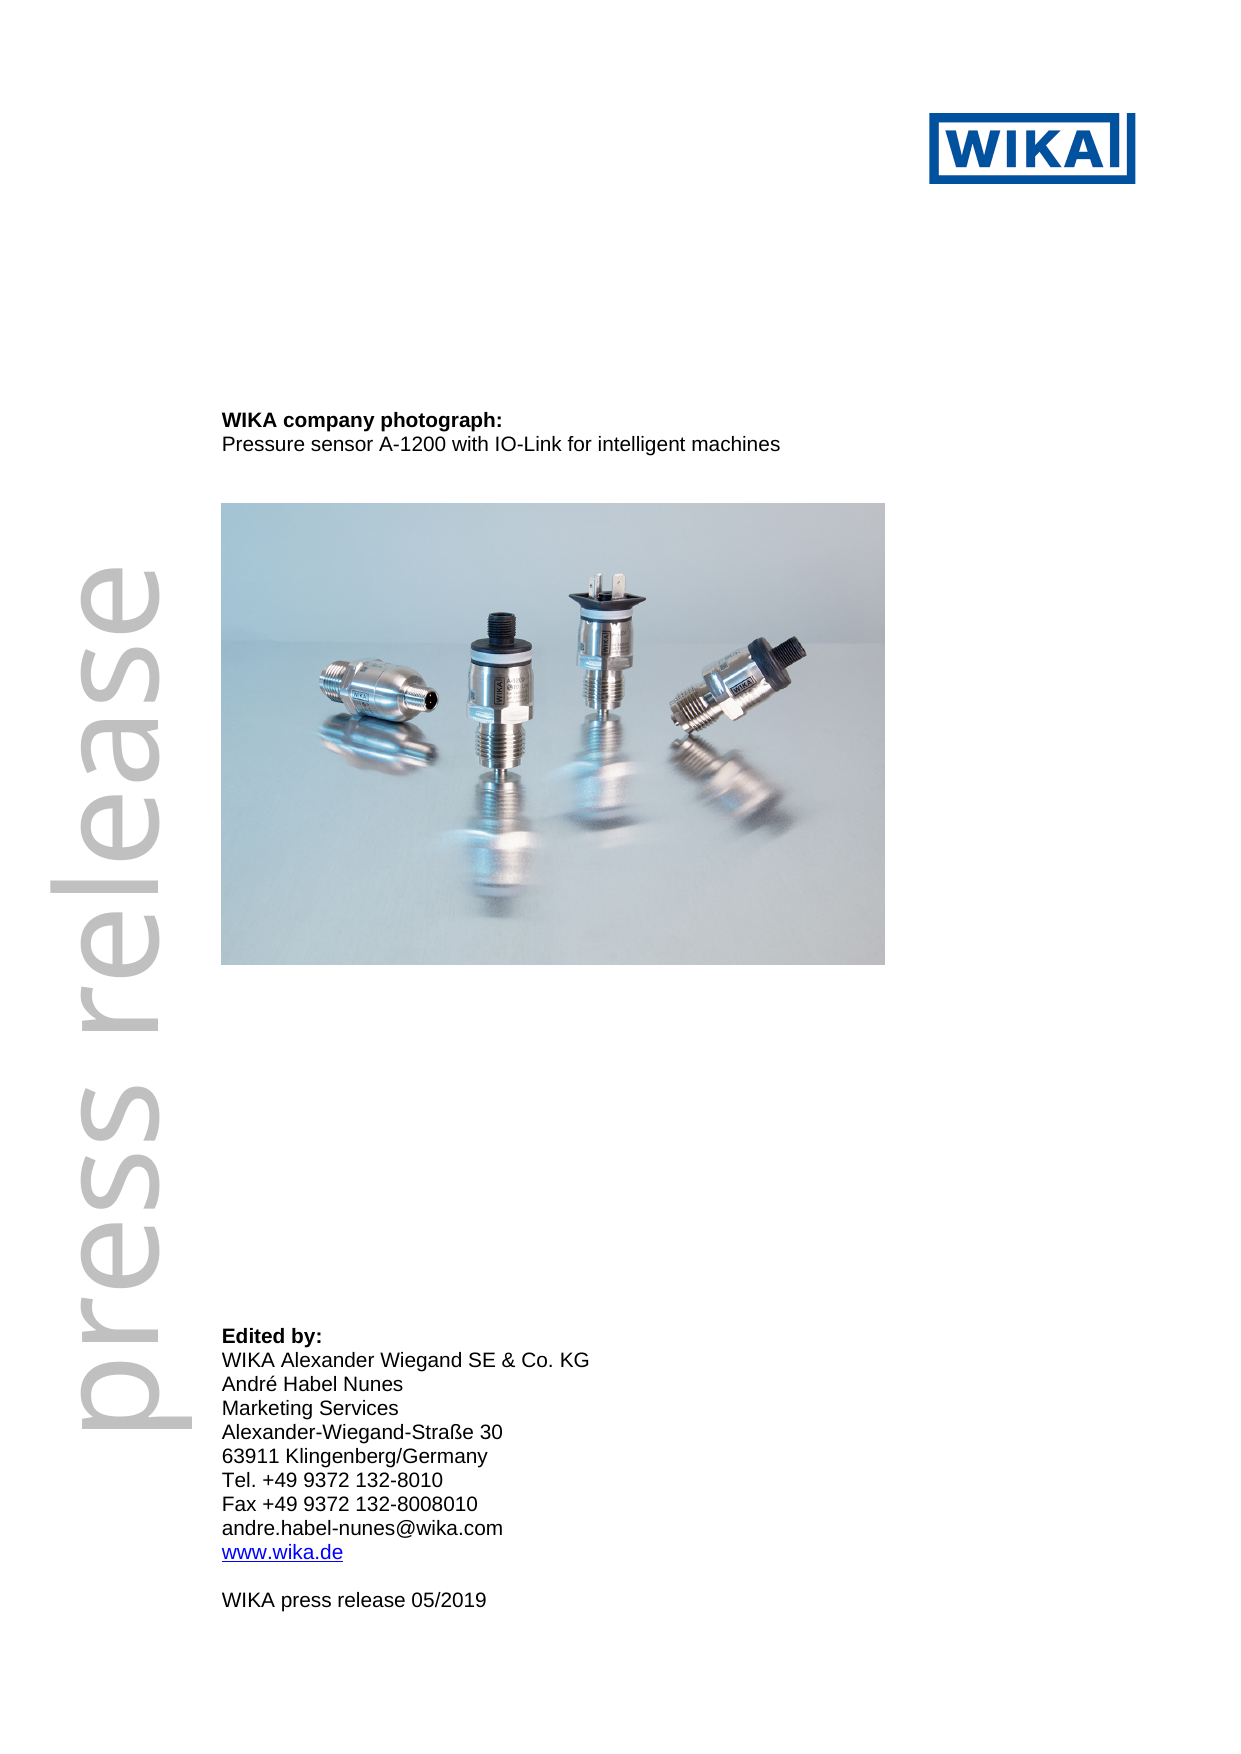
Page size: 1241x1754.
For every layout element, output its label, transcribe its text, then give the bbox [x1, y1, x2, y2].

text WIKA Alexander Wiegand SE & Co. KG [222, 1348, 930, 1372]
picture [929, 113, 1136, 184]
text 63911 Klingenberg/Germany [222, 1444, 930, 1468]
text Fax +49 9372 132-8008010 [222, 1492, 930, 1516]
text Marketing Services [222, 1396, 930, 1420]
text Pressure sensor A-1200 with IO-Link for intelligent machines [222, 432, 930, 456]
text Alexander-Wiegand-Straße 30 [222, 1420, 930, 1444]
text WIKA company photograph: [222, 408, 930, 432]
text www.wika.de [222, 1540, 930, 1564]
text andre.habel-nunes@wika.com [222, 1516, 930, 1540]
text Edited by: [222, 1324, 930, 1348]
text WIKA press release 05/2019 [222, 1588, 930, 1612]
text André Habel Nunes [222, 1372, 930, 1396]
text Tel. +49 9372 132-8010 [222, 1468, 930, 1492]
picture [221, 503, 885, 965]
